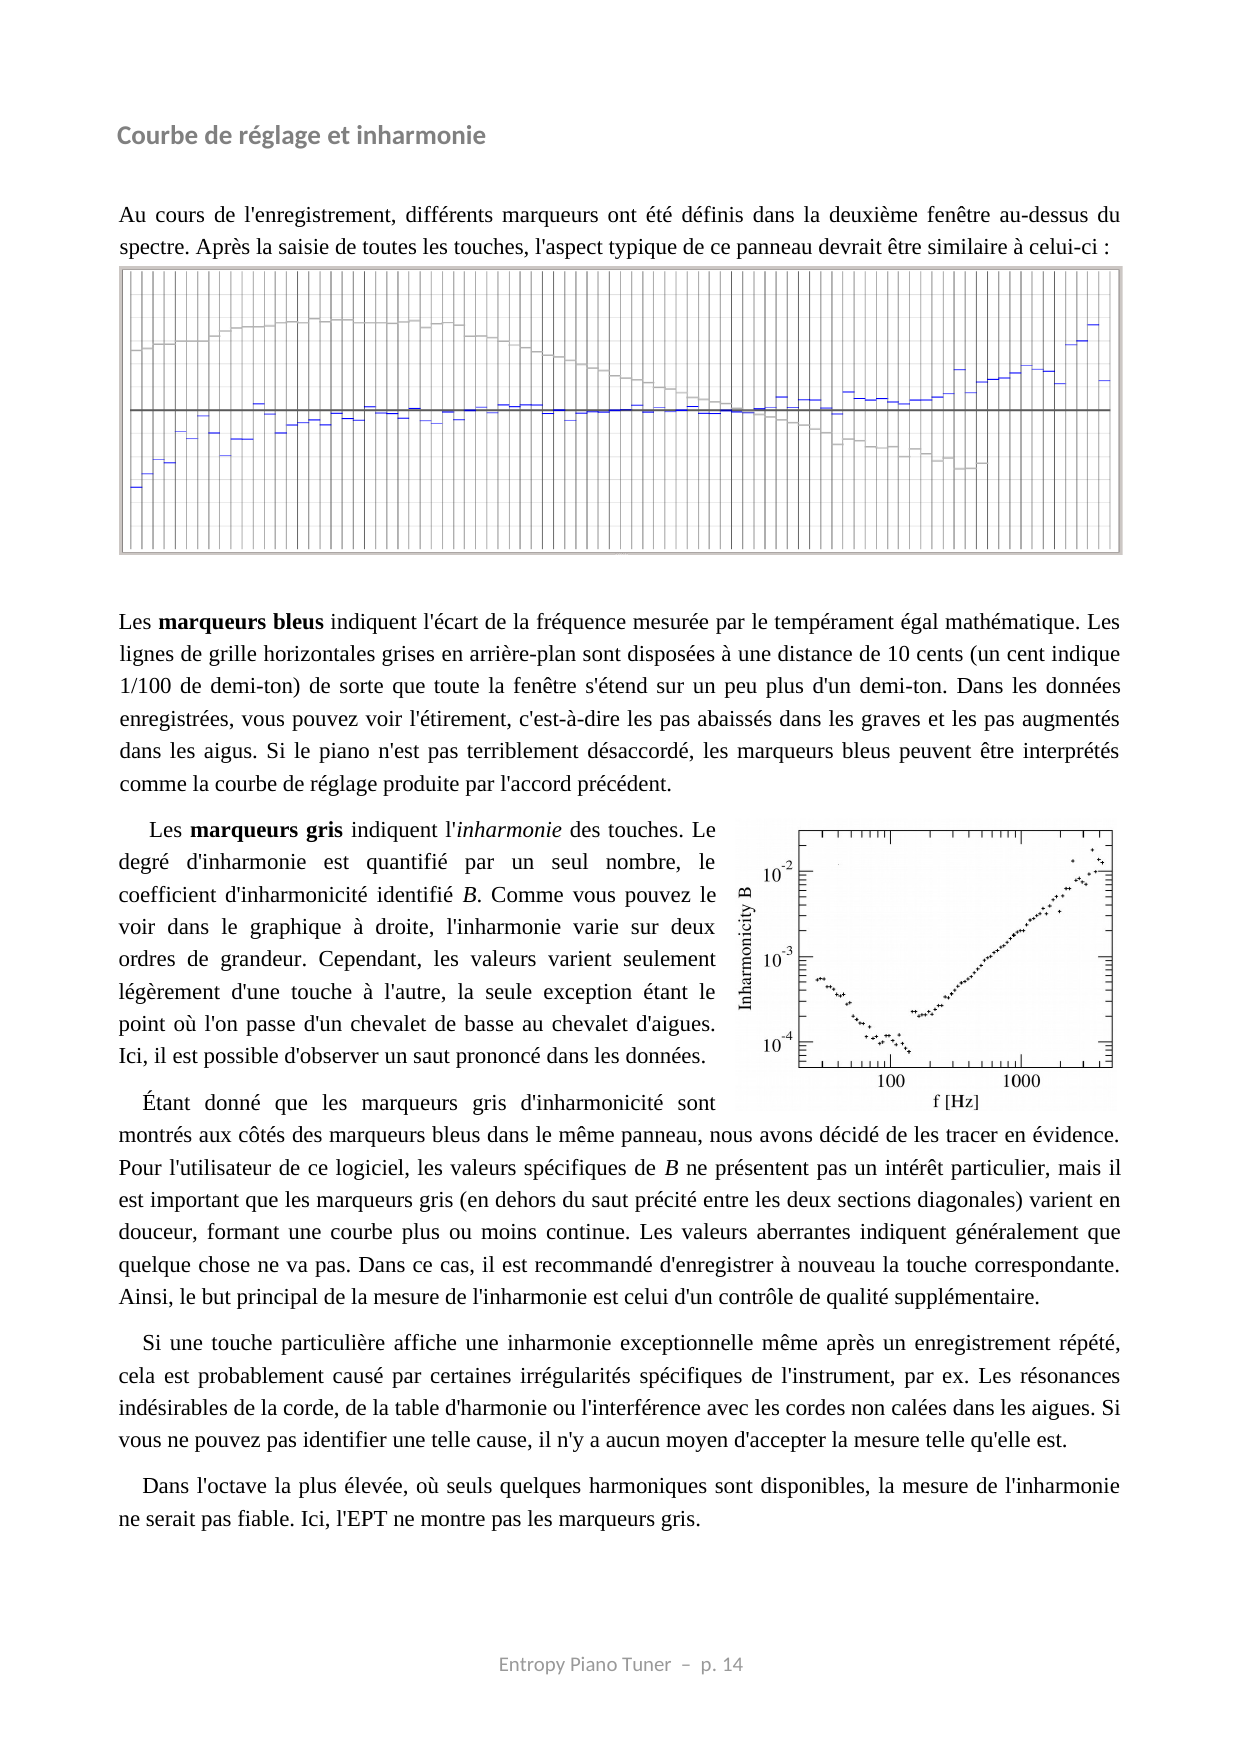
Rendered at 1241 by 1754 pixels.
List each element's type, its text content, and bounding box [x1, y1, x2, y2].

text Si une touche particulière affiche une inharmonie exceptionnelle même après un enregistrement répété, cela est probablement causé par certaines irrégularités spécifiques de l'instrument, par ex. Les résonances indésirables de la corde, de la table d'harmonie ou l'interférence avec les cordes non calées dans les aigues. Si vous ne pouvez pas identifier une telle cause, il n'y a aucun moyen d'accepter la mesure telle qu'elle est. [118, 1329, 1122, 1453]
text Au cours de l'enregistrement, différents marqueurs ont été définis dans la deuxième fenêtre au-dessus du spectre. Après la saisie de toutes les touches, l'aspect typique de ce panneau devrait être similaire à celui-ci : [118, 201, 1122, 259]
subtitle Courbe de réglage et inharmonie [117, 118, 1123, 151]
picture [735, 818, 1118, 1111]
text Dans l'octave la plus élevée, où seuls quelques harmoniques sont disponibles, la mesure de l'inharmonie ne serait pas fiable. Ici, l'EPT ne montre pas les marqueurs gris. [118, 1473, 1122, 1531]
text Étant donné que les marqueurs gris d'inharmonicité sont montrés aux côtés des marqueurs bleus dans le même panneau, nous avons décidé de les tracer en évidence. Pour l'utilisateur de ce logiciel, les valeurs spécifiques de B ne présentent pas un intérêt particulier, mais il est important que les marqueurs gris (en dehors du saut précité entre les deux sections diagonales) varient en douceur, formant une courbe plus ou moins continue. Les valeurs aberrantes indiquent généralement que quelque chose ne va pas. Dans ce cas, il est recommandé d'enregistrer à nouveau la touche correspondante. Ainsi, le but principal de la mesure de l'inharmonie est celui d'un contrôle de qualité supplémentaire. [118, 1089, 1122, 1309]
picture [118, 265, 1123, 555]
text Les marqueurs bleus indiquent l'écart de la fréquence mesurée par le tempérament égal mathématique. Les lignes de grille horizontales grises en arrière-plan sont disposées à une distance de 10 cents (un cent indique 1/100 de demi-ton) de sorte que toute la fenêtre s'étend sur un peu plus d'un demi-ton. Dans les données enregistrées, vous pouvez voir l'étirement, c'est-à-dire les pas abaissés dans les graves et les pas augmentés dans les aigus. Si le piano n'est pas terriblement désaccordé, les marqueurs bleus peuvent être interprétés comme la courbe de réglage produite par l'accord précédent. [118, 608, 1122, 796]
